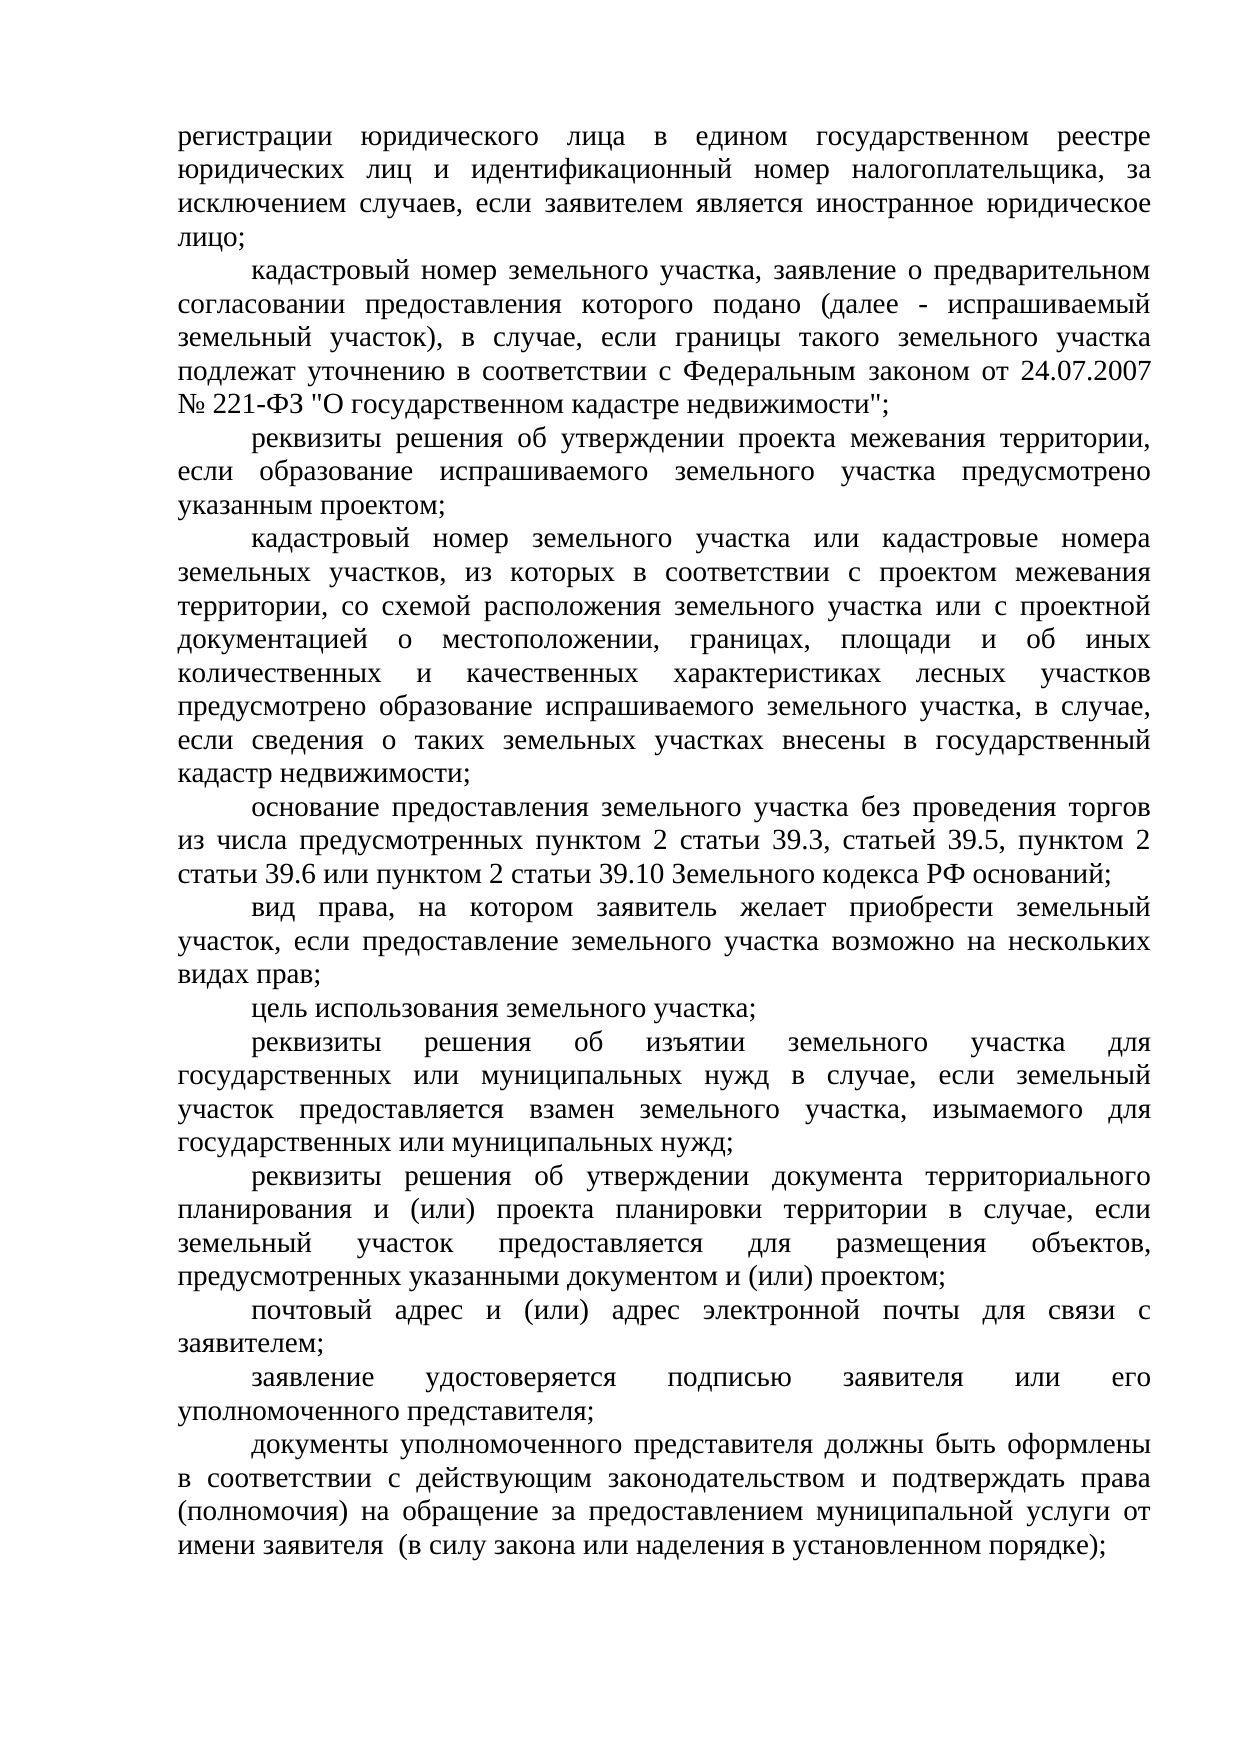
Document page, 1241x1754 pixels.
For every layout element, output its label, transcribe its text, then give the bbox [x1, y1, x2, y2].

text реквизиты решения об утверждении документа территориального планирования и (или) проекта планировки территории в случае, если земельный участок предоставляется для размещения объектов, предусмотренных указанными документом и (или) проектом; [177, 1158, 1152, 1292]
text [177, 118, 1152, 252]
text кадастровый номер земельного участка или кадастровые номера земельных участков, из которых в соответствии с проектом межевания территории, со схемой расположения земельного участка или с проектной документацией о местоположении, границах, площади и об иных количественных и качественных характеристиках лесных участков предусмотрено образование испрашиваемого земельного участка, в случае, если сведения о таких земельных участках внесены в государственный кадастр недвижимости; [177, 521, 1152, 789]
text почтовый адрес и (или) адрес электронной почты для связи с заявителем; [177, 1292, 1152, 1359]
text заявление удостоверяется подписью заявителя или его уполномоченного представителя; [177, 1359, 1152, 1426]
text реквизиты решения об изъятии земельного участка для государственных или муниципальных нужд в случае, если земельный участок предоставляется взамен земельного участка, изымаемого для государственных или муниципальных нужд; [177, 1024, 1152, 1158]
text кадастровый номер земельного участка, заявление о предварительном согласовании предоставления которого подано (далее - испрашиваемый земельный участок), в случае, если границы такого земельного участка подлежат уточнению в соответствии с Федеральным законом от 24.07.2007 № 221-ФЗ "О государственном кадастре недвижимости"; [177, 252, 1152, 420]
text основание предоставления земельного участка без проведения торгов из числа предусмотренных пунктом 2 статьи 39.3, статьей 39.5, пунктом 2 статьи 39.6 или пунктом 2 статьи 39.10 Земельного кодекса РФ оснований; [177, 789, 1152, 889]
text цель использования земельного участка; [177, 990, 1152, 1024]
text документы уполномоченного представителя должны быть оформлены в соответствии с действующим законодательством и подтверждать права (полномочия) на обращение за предоставлением муниципальной услуги от имени заявителя (в силу закона или наделения в установленном порядке); [177, 1426, 1152, 1560]
text реквизиты решения об утверждении проекта межевания территории, если образование испрашиваемого земельного участка предусмотрено указанным проектом; [177, 420, 1152, 521]
text вид права, на котором заявитель желает приобрести земельный участок, если предоставление земельного участка возможно на нескольких видах прав; [177, 889, 1152, 990]
